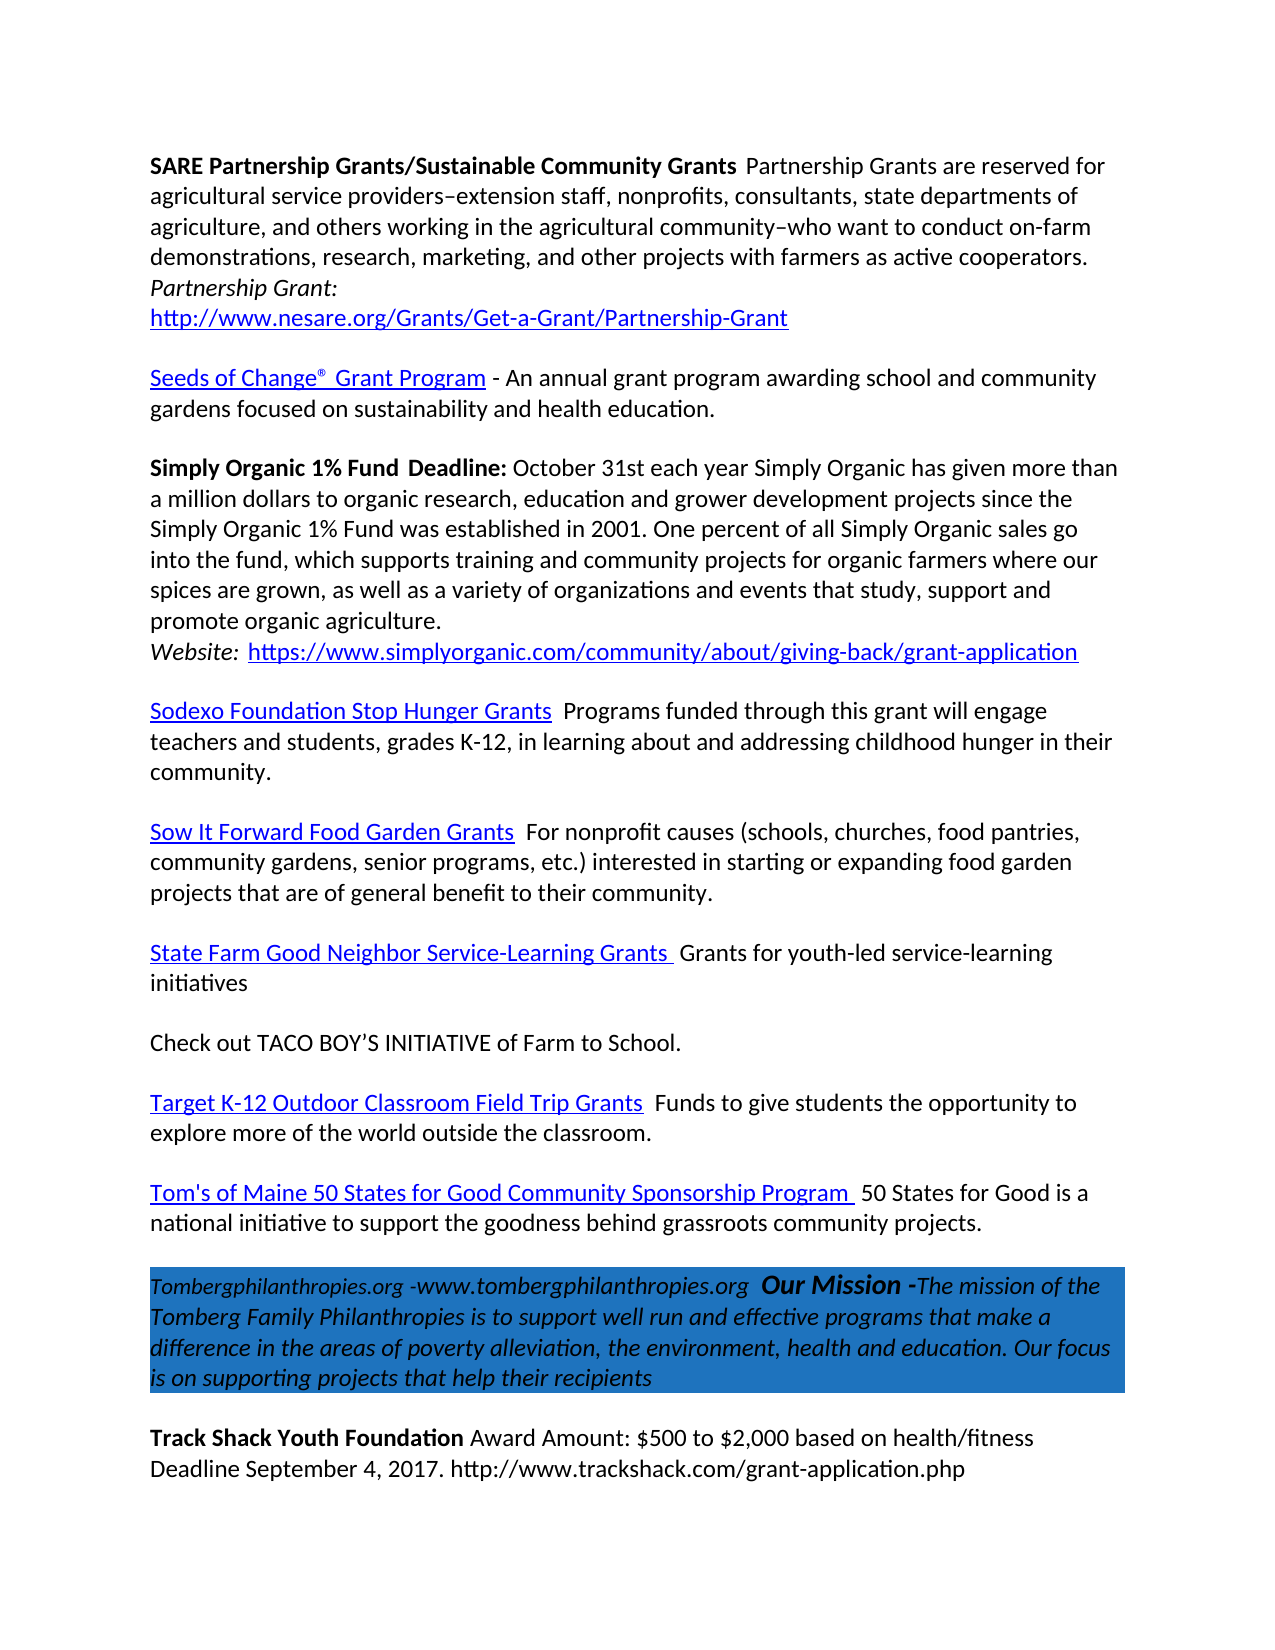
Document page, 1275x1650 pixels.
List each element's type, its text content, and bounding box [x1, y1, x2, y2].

text Tombergphilanthropies.org -www.tombergphilanthropies.org Our Mission -The mission of the Tomberg Family Philanthropies is to support well run and effective programs that make a difference in the areas of poverty alleviation, the environment, health and education. Our focus is on supporting projects that help their recipients [150, 1267, 1125, 1393]
text Simply Organic 1% Fund Deadline: October 31st each year Simply Organic has given more than a million dollars to organic research, education and grower development projects since the Simply Organic 1% Fund was established in 2001. One percent of all Simply Organic sales go into the fund, which supports training and community projects for organic farmers where our spices are grown, as well as a variety of organizations and events that study, support and promote organic agriculture. Website: https://www.simplyorganic.com/community/about/giving-back/grant-application [150, 452, 1125, 666]
text Sodexo Foundation Stop Hunger Grants Programs funded through this grant will engage teachers and students, grades K-12, in learning about and addressing childhood hunger in their community. [150, 695, 1125, 787]
text Sow It Forward Food Garden Grants For nonprofit causes (schools, churches, food pantries, community gardens, senior programs, etc.) interested in starting or expanding food garden projects that are of general benefit to their community. [150, 816, 1125, 908]
text Target K-12 Outdoor Classroom Field Trip Grants Funds to give students the opportunity to explore more of the world outside the classroom. [150, 1087, 1125, 1148]
text Seeds of Change® Grant Program - An annual grant program awarding school and community gardens focused on sustainability and health education. [150, 362, 1125, 423]
text State Farm Good Neighbor Service-Learning Grants Grants for youth-led service-learning initiatives [150, 937, 1125, 998]
text Track Shack Youth Foundation Award Amount: $500 to $2,000 based on health/fitness Deadline September 4, 2017. http://www.trackshack.com/grant-application.php [150, 1422, 1125, 1483]
text SARE Partnership Grants/Sustainable Community Grants Partnership Grants are reserved for agricultural service providers–extension staff, nonprofits, consultants, state departments of agriculture, and others working in the agricultural community–who want to conduct on-farm demonstrations, research, marketing, and other projects with farmers as active cooperators. Partnership Grant: http://www.nesare.org/Grants/Get-a-Grant/Partnership-Grant [150, 150, 1125, 333]
text Check out TACO BOY’S INITIATIVE of Farm to School. [150, 1027, 1125, 1057]
text Tom's of Maine 50 States for Good Community Sponsorship Program 50 States for Good is a national initiative to support the goodness behind grassroots community projects. [150, 1177, 1125, 1238]
